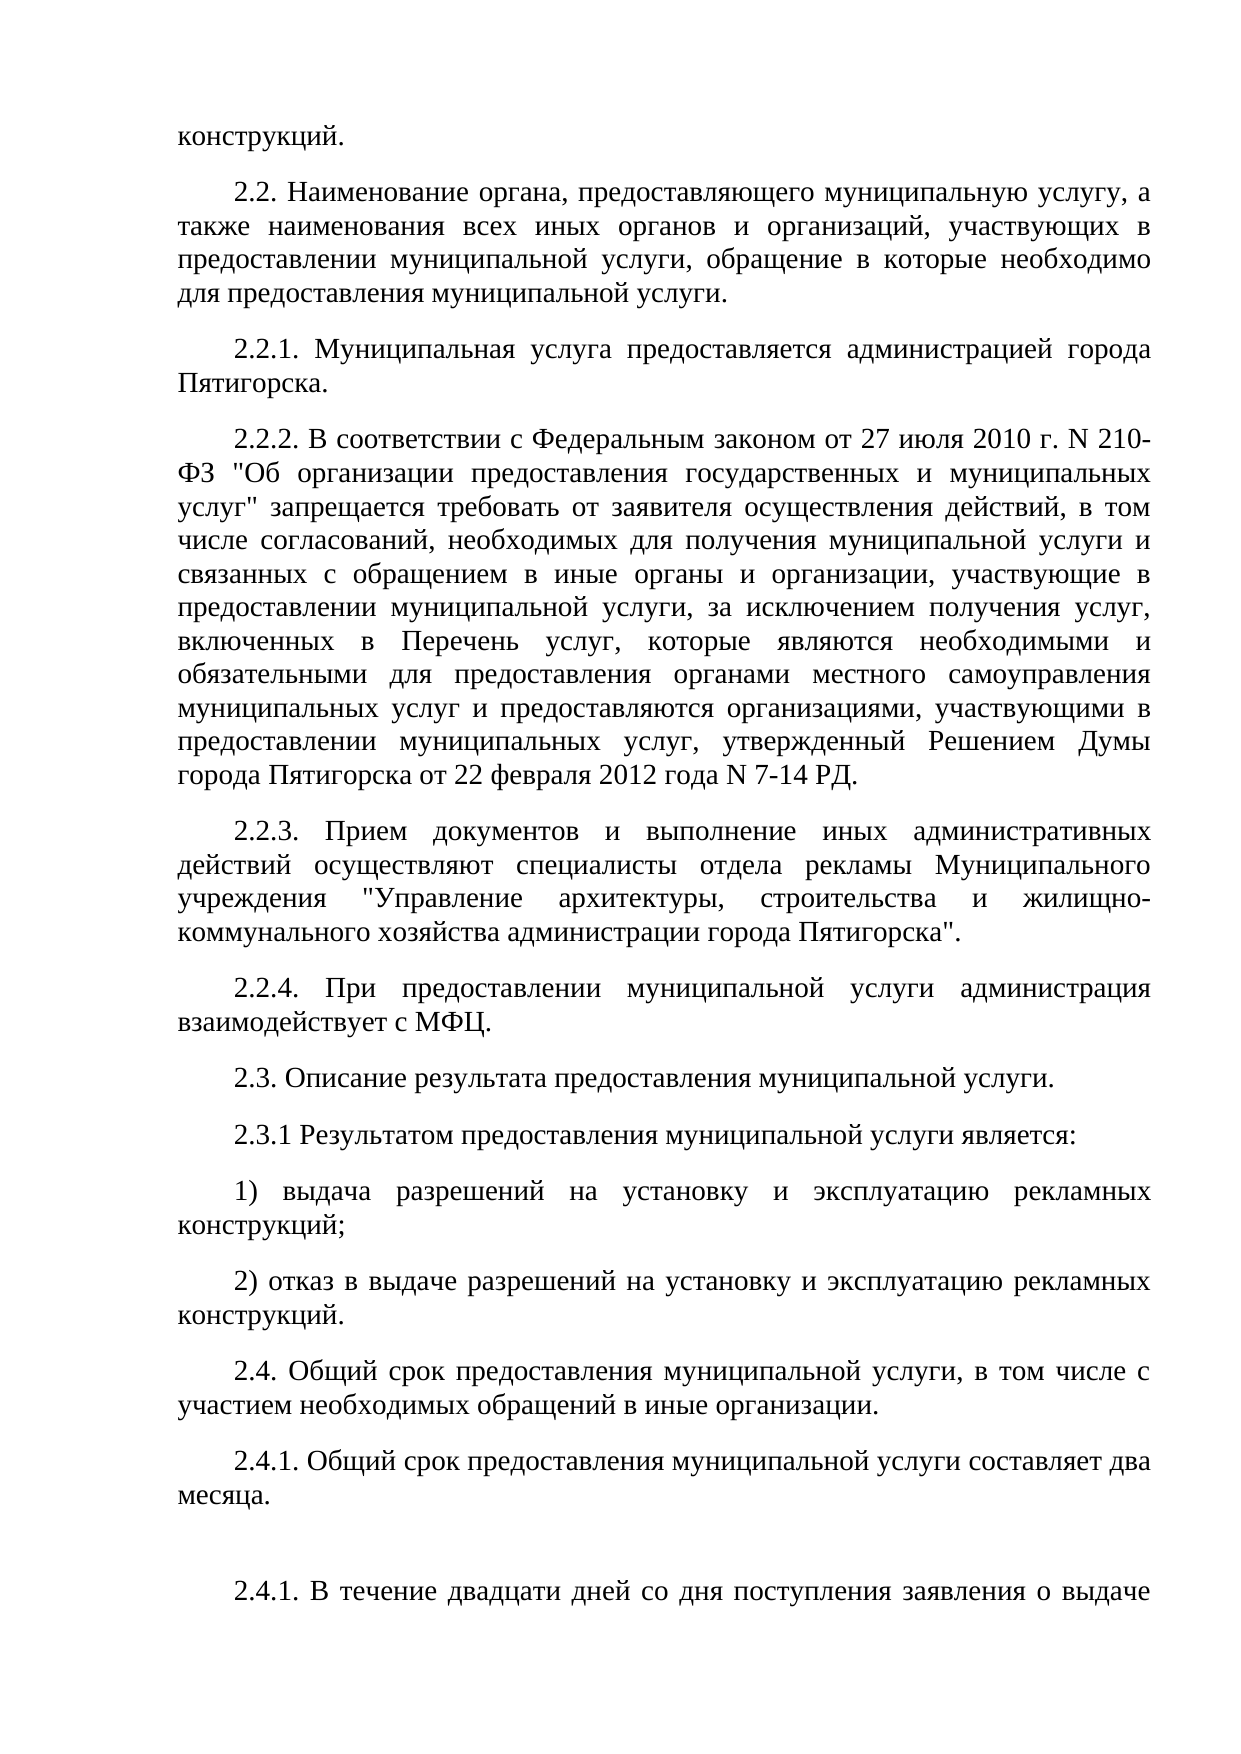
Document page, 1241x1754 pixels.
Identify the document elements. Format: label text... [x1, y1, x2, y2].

text 2.4.1. Общий срок предоставления муниципальной услуги составляет два месяца. [177, 1443, 1152, 1511]
text 1) выдача разрешений на установку и эксплуатацию рекламных конструкций; [177, 1173, 1152, 1241]
text 2.2.1. Муниципальная услуга предоставляется администрацией города Пятигорска. [177, 332, 1152, 399]
text 2.2.3. Прием документов и выполнение иных административных действий осуществляют специалисты отдела рекламы Муниципального учреждения "Управление архитектуры, строительства и жилищно-коммунального хозяйства администрации города Пятигорска". [177, 813, 1152, 948]
text 2.3.1 Результатом предоставления муниципальной услуги является: [177, 1117, 1152, 1151]
text 2) отказ в выдаче разрешений на установку и эксплуатацию рекламных конструкций. [177, 1263, 1152, 1331]
text 2.2.2. В соответствии с Федеральным законом от 27 июля 2010 г. N 210-ФЗ "Об организации предоставления государственных и муниципальных услуг" запрещается требовать от заявителя осуществления действий, в том числе согласований, необходимых для получения муниципальной услуги и связанных с обращением в иные органы и организации, участвующие в предоставлении муниципальной услуги, за исключением получения услуг, включенных в Перечень услуг, которые являются необходимыми и обязательными для предоставления органами местного самоуправления муниципальных услуг и предоставляются организациями, участвующими в предоставлении муниципальных услуг, утвержденный Решением Думы города Пятигорска от 22 февраля 2012 года N 7-14 РД. [177, 422, 1152, 791]
text 2.2.4. При предоставлении муниципальной услуги администрация взаимодействует с МФЦ. [177, 971, 1152, 1038]
text 2.2. Наименование органа, предоставляющего муниципальную услугу, а также наименования всех иных органов и организаций, участвующих в предоставлении муниципальной услуги, обращение в которые необходимо для предоставления муниципальной услуги. [177, 174, 1152, 309]
text 2.3. Описание результата предоставления муниципальной услуги. [177, 1061, 1152, 1094]
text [177, 1573, 1152, 1607]
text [177, 118, 1152, 152]
text 2.4. Общий срок предоставления муниципальной услуги, в том числе с участием необходимых обращений в иные организации. [177, 1353, 1152, 1421]
